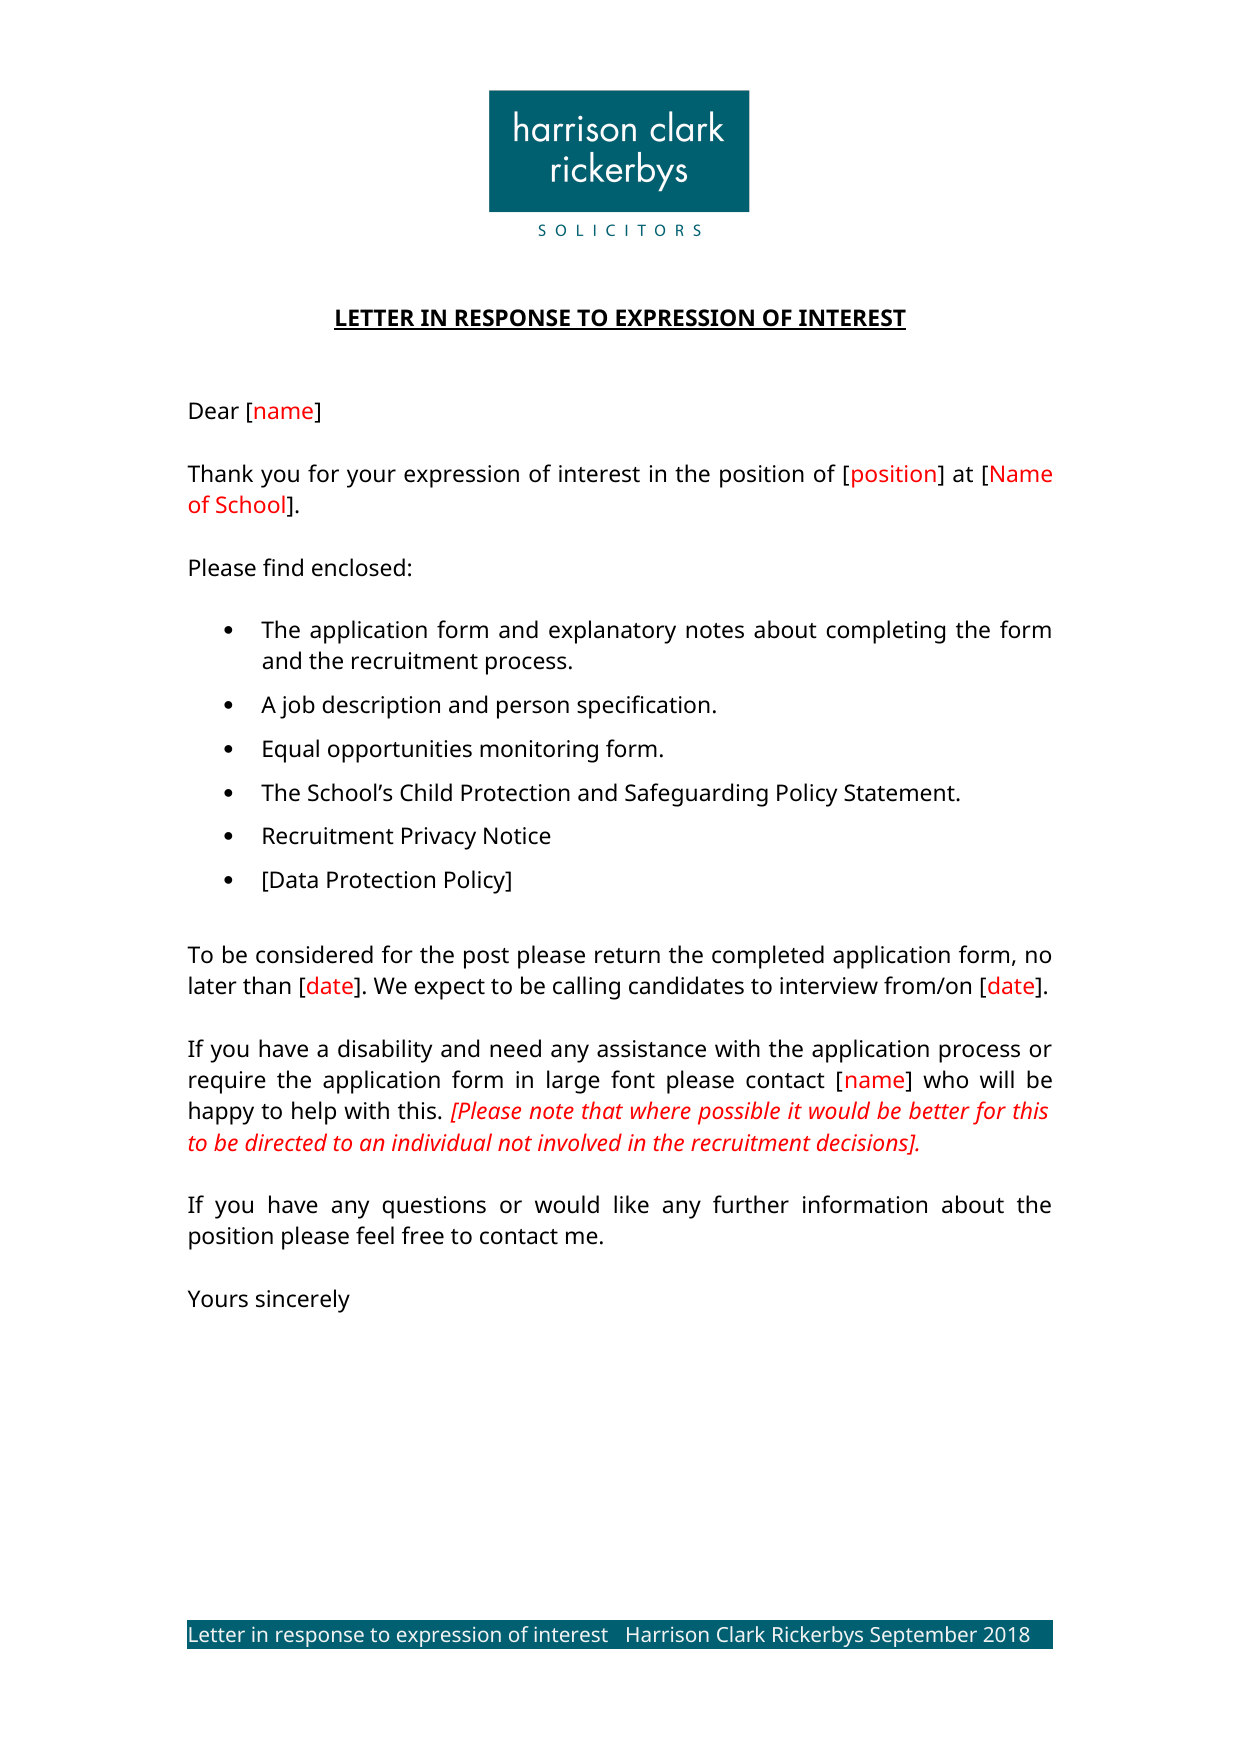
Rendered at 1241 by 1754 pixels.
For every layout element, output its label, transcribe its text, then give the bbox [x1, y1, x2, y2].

list A job description and person specification. [224, 689, 1053, 720]
list The application form and explanatory notes about completing the form and the recruitment process. [224, 614, 1053, 676]
text To be considered for the post please return the completed application form, no later than [date]. We expect to be calling candidates to interview from/on [date]. [187, 939, 1053, 1001]
text Dear [name] [187, 395, 1053, 426]
list [Data Protection Policy] [224, 864, 1053, 895]
text LETTER IN RESPONSE TO EXPRESSION OF INTEREST [187, 301, 1053, 333]
text Thank you for your expression of interest in the position of [position] at [Name of School]. [187, 458, 1053, 520]
text If you have a disability and need any assistance with the application process or require the application form in large font please contact [name] who will be happy to help with this. [Please note that where possible it would be better for this to be directed to an individual not involved in the recruitment decisions]. [187, 1033, 1053, 1158]
text Yours sincerely [187, 1283, 1053, 1314]
text Please find enclosed: [187, 551, 1053, 583]
text If you have any questions or would like any further information about the position please feel free to contact me. [187, 1189, 1053, 1251]
list The School’s Child Protection and Safeguarding Policy Statement. [224, 776, 1053, 808]
picture [472, 73, 768, 249]
list Equal opportunities monitoring form. [224, 733, 1053, 764]
list Recruitment Privacy Notice [224, 820, 1053, 851]
